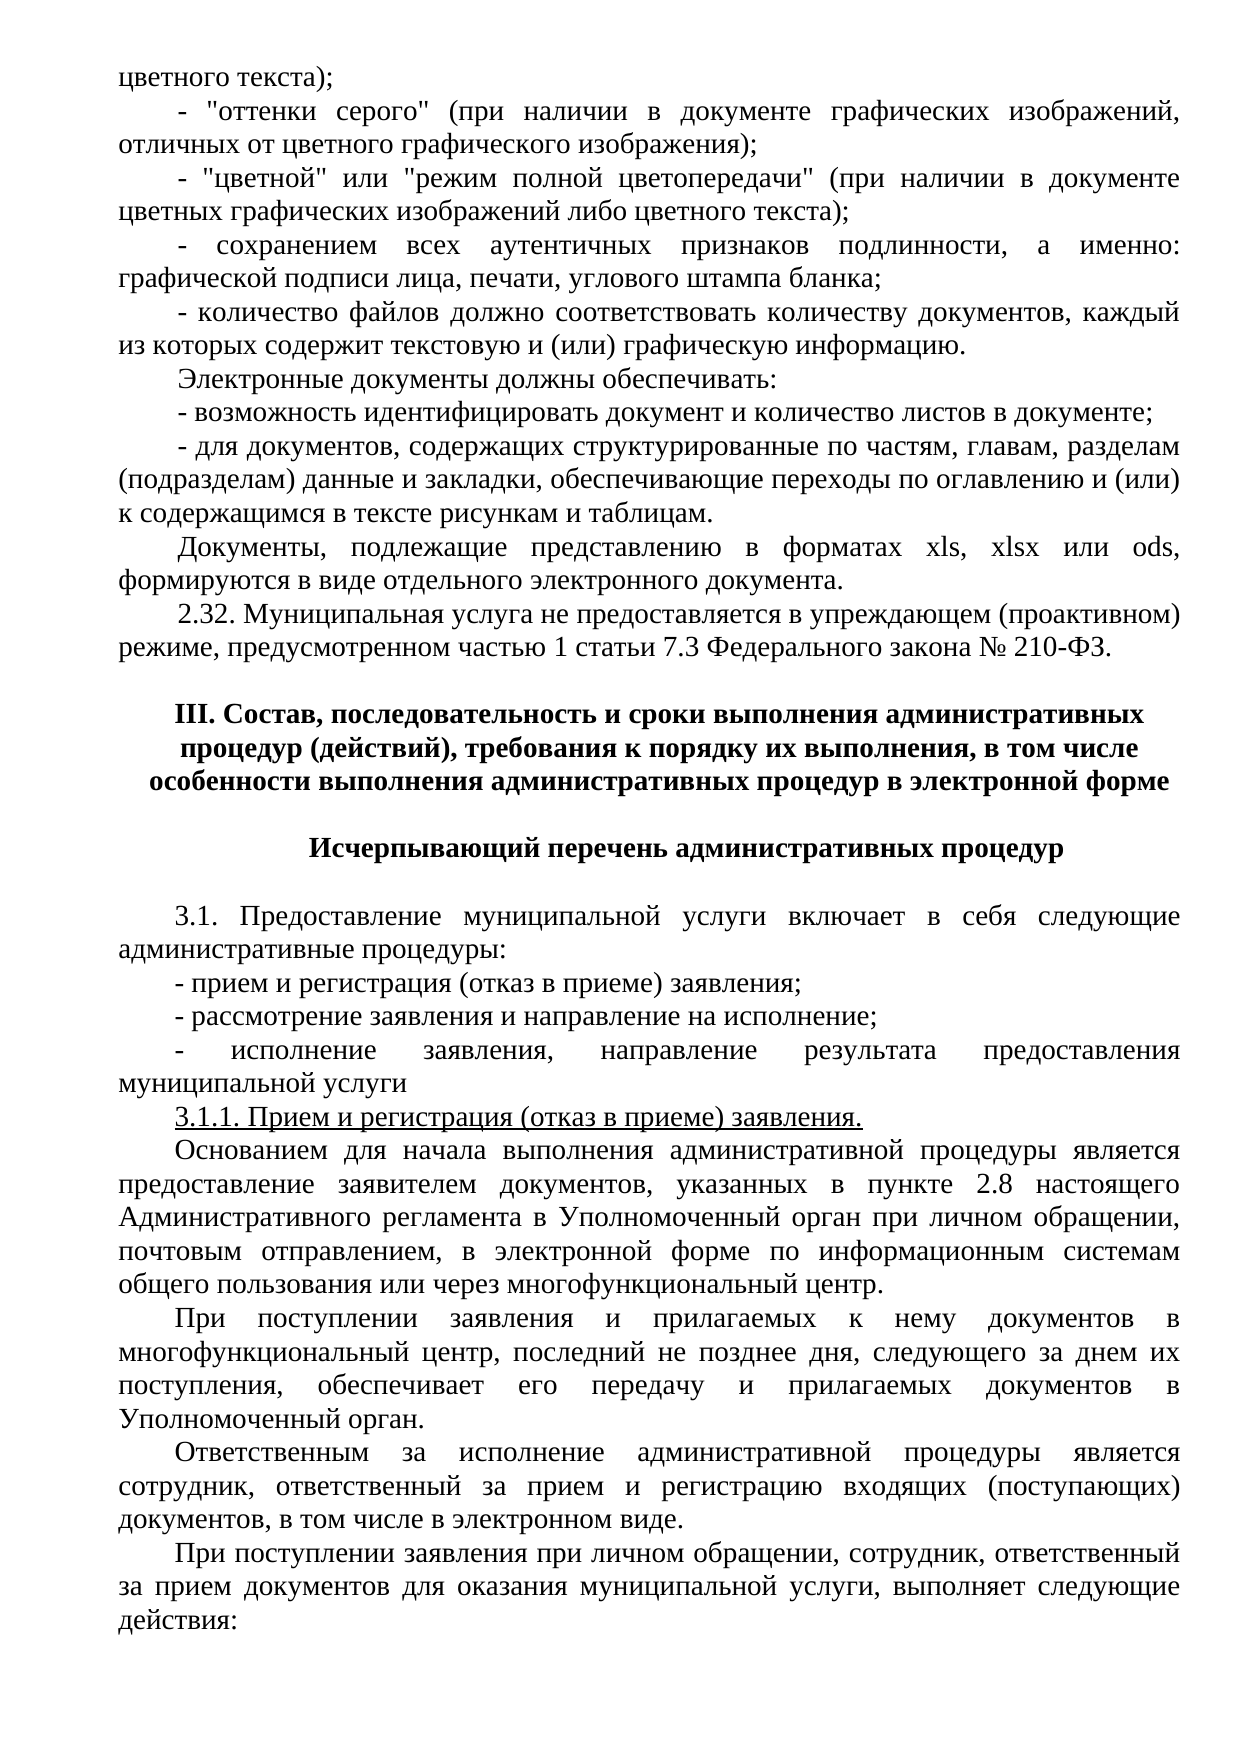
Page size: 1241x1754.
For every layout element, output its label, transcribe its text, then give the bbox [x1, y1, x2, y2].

text Документы, подлежащие представлению в форматах xls, xlsx или ods, формируются в виде отдельного электронного документа. [118, 529, 1181, 596]
subtitle III. Состав, последовательность и сроки выполнения административных процедур (действий), требования к порядку их выполнения, в том числе особенности выполнения административных процедур в электронной форме [138, 696, 1181, 797]
text - "цветной" или "режим полной цветопередачи" (при наличии в документе цветных графических изображений либо цветного текста); [118, 160, 1181, 227]
text - исполнение заявления, направление результата предоставления муниципальной услуги [118, 1032, 1181, 1099]
text - возможность идентифицировать документ и количество листов в документе; [118, 394, 1181, 428]
text - для документов, содержащих структурированные по частям, главам, разделам (подразделам) данные и закладки, обеспечивающие переходы по оглавлению и (или) к содержащимся в тексте рисункам и таблицам. [118, 428, 1181, 529]
text - "оттенки серого" (при наличии в документе графических изображений, отличных от цветного графического изображения); [118, 93, 1181, 160]
text 3.1.1. Прием и регистрация (отказ в приеме) заявления. [118, 1099, 1181, 1132]
text - прием и регистрация (отказ в приеме) заявления; [118, 965, 1181, 998]
text - рассмотрение заявления и направление на исполнение; [118, 998, 1181, 1032]
text - количество файлов должно соответствовать количеству документов, каждый из которых содержит текстовую и (или) графическую информацию. [118, 294, 1181, 361]
text - сохранением всех аутентичных признаков подлинности, а именно: графической подписи лица, печати, углового штампа бланка; [118, 227, 1181, 294]
text 2.32. Муниципальная услуга не предоставляется в упреждающем (проактивном) режиме, предусмотренном частью 1 статьи 7.3 Федерального закона № 210-ФЗ. [118, 596, 1181, 663]
text При поступлении заявления и прилагаемых к нему документов в многофункциональный центр, последний не позднее дня, следующего за днем их поступления, обеспечивает его передачу и прилагаемых документов в Уполномоченный орган. [118, 1300, 1181, 1434]
text Электронные документы должны обеспечивать: [118, 361, 1181, 394]
text 3.1. Предоставление муниципальной услуги включает в себя следующие административные процедуры: [118, 898, 1181, 965]
text Ответственным за исполнение административной процедуры является сотрудник, ответственный за прием и регистрацию входящих (поступающих) документов, в том числе в электронном виде. [118, 1434, 1181, 1535]
text Исчерпывающий перечень административных процедур [118, 831, 1181, 864]
text Основанием для начала выполнения административной процедуры является предоставление заявителем документов, указанных в пункте 2.8 настоящего Административного регламента в Уполномоченный орган при личном обращении, почтовым отправлением, в электронной форме по информационным системам общего пользования или через многофункциональный центр. [118, 1132, 1181, 1300]
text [118, 59, 1181, 93]
text При поступлении заявления при личном обращении, сотрудник, ответственный за прием документов для оказания муниципальной услуги, выполняет следующие действия: [118, 1535, 1181, 1636]
